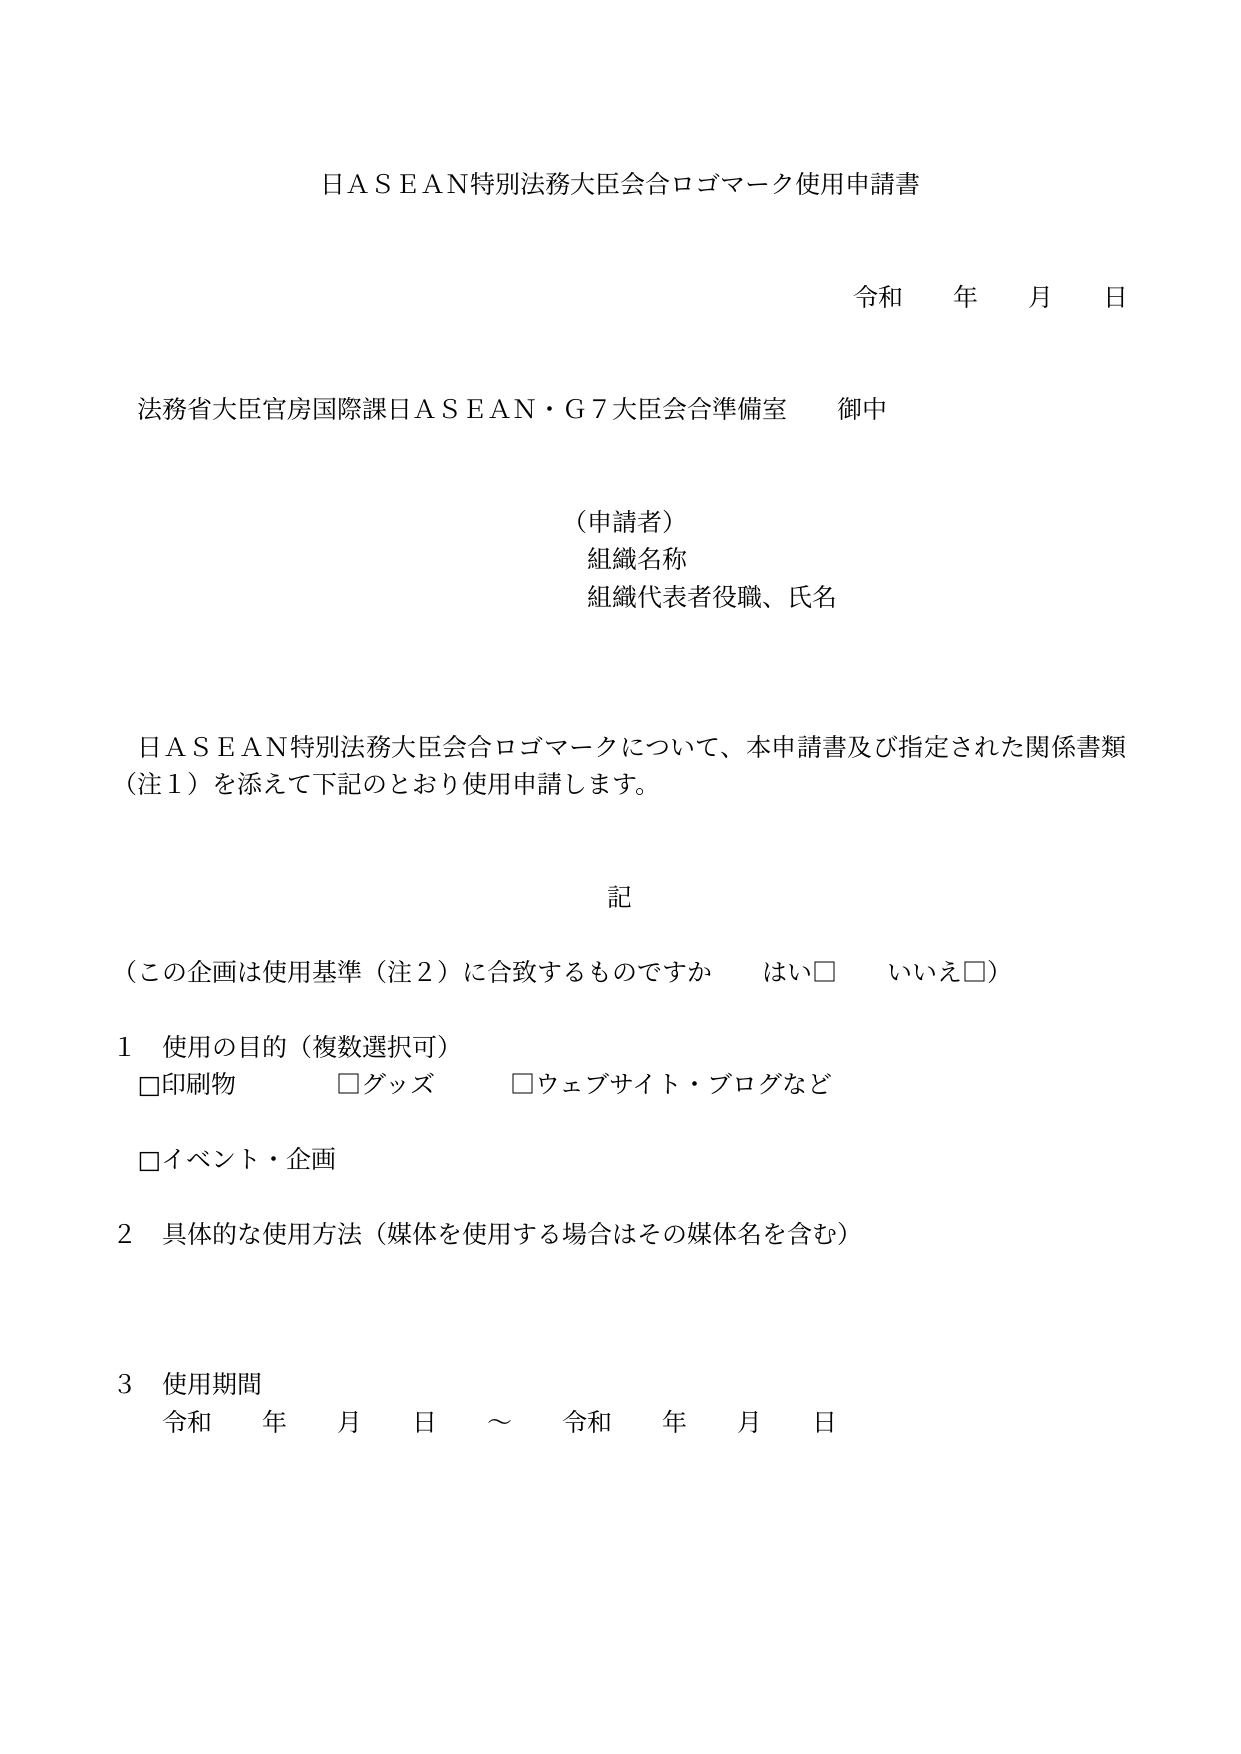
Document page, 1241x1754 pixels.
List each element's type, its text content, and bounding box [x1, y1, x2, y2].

text （この企画は使用基準（注２）に合致するものですか はい□ いいえ□） [112, 952, 1128, 989]
text 組織代表者役職、氏名 [462, 577, 1028, 614]
subtitle 記 [112, 877, 1128, 914]
text （申請者） [462, 502, 1028, 539]
text 日ＡＳＥＡＮ特別法務大臣会合ロゴマーク使用申請書 [112, 164, 1128, 202]
text □印刷物 □グッズ □ウェブサイト・ブログなど [112, 1064, 1128, 1102]
text ３ 使用期間 [112, 1364, 1128, 1402]
text 令和 年 月 日 [112, 277, 1128, 314]
text 令和 年 月 日 ～ 令和 年 月 日 [112, 1402, 1128, 1439]
text □イベント・企画 [112, 1139, 1128, 1177]
text 法務省大臣官房国際課日ＡＳＥＡＮ・Ｇ７大臣会合準備室 御中 [112, 389, 1128, 427]
text １ 使用の目的（複数選択可） [112, 1027, 1128, 1064]
text 日ＡＳＥＡＮ特別法務大臣会合ロゴマークについて、本申請書及び指定された関係書類（注１）を添えて下記のとおり使用申請します。 [112, 727, 1128, 802]
text 組織名称 [462, 539, 1028, 577]
text ２ 具体的な使用方法（媒体を使用する場合はその媒体名を含む） [112, 1214, 1128, 1252]
